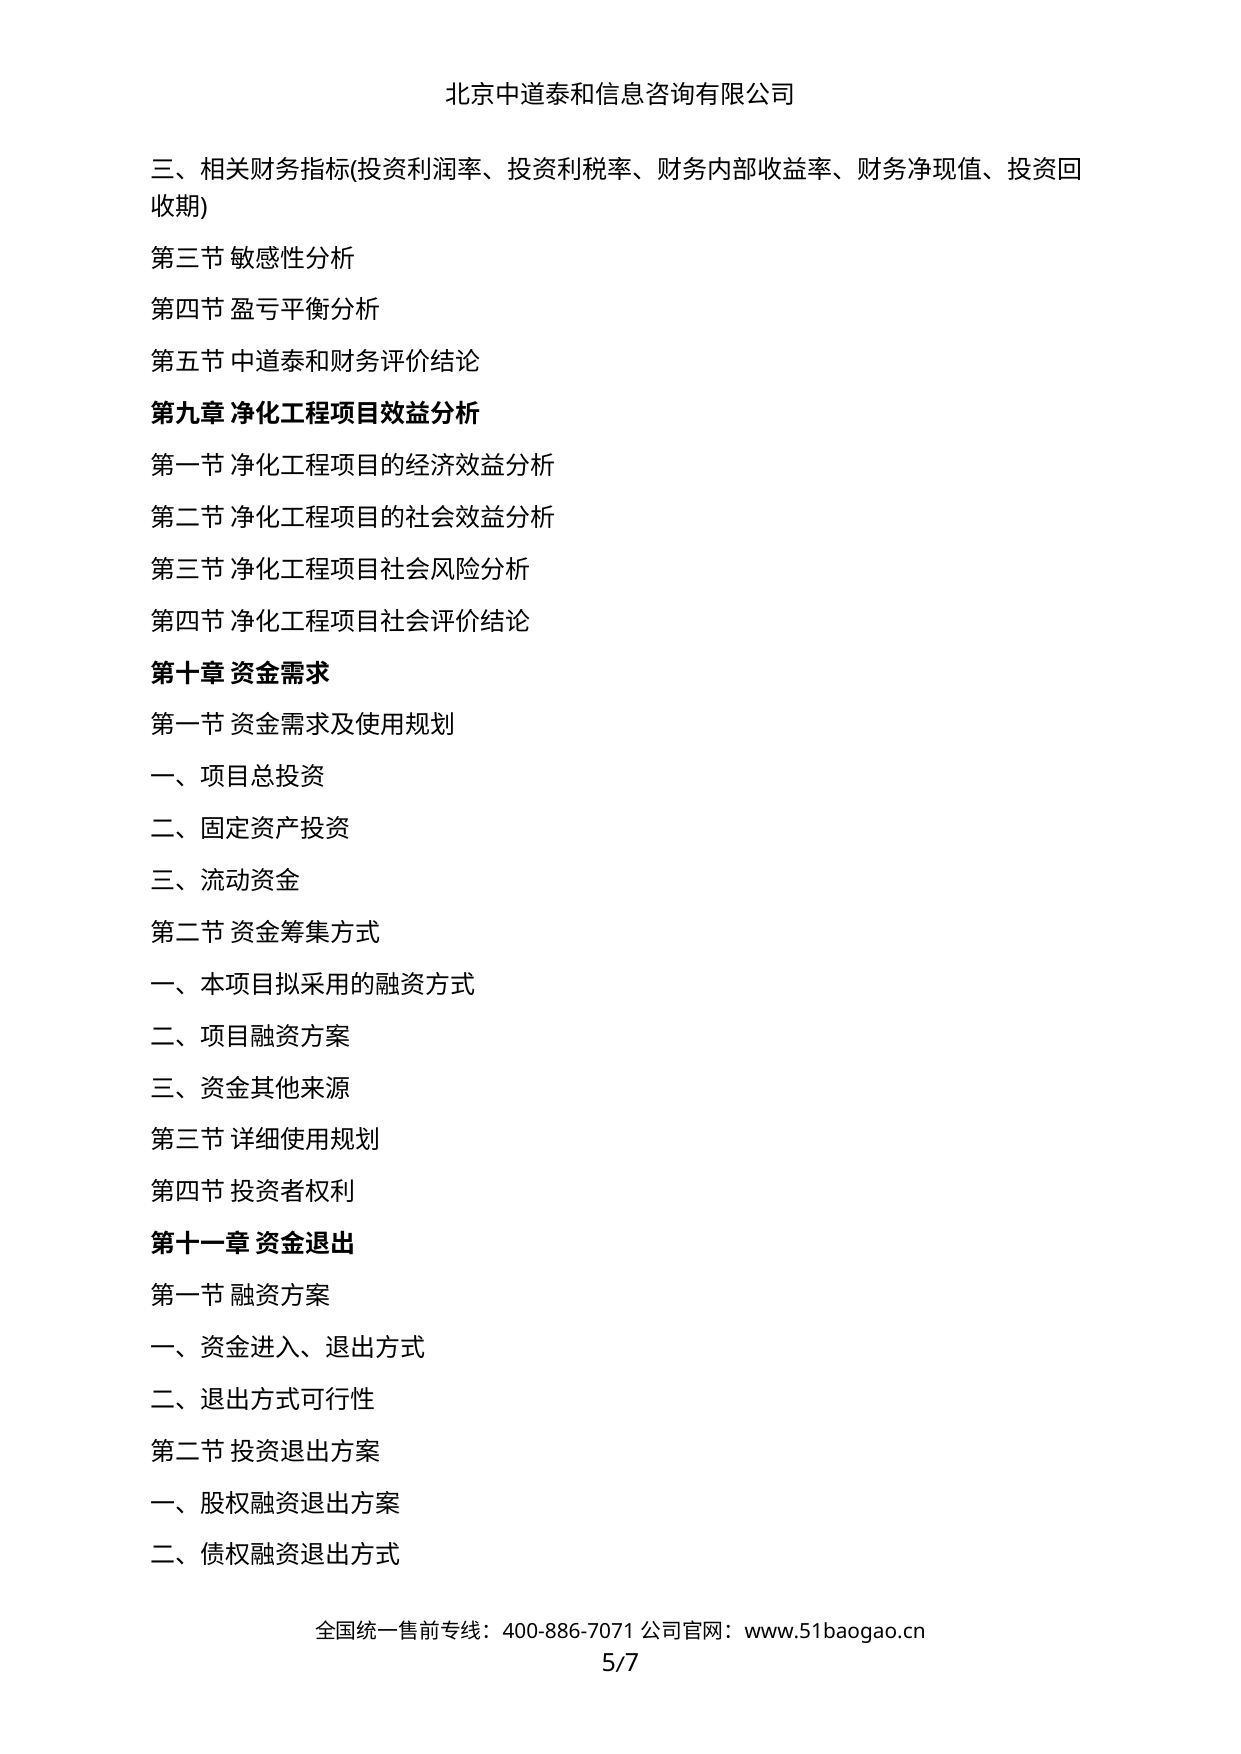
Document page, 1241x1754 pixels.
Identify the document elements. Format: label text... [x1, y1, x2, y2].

text 一、资金进入、退出方式 [150, 1327, 1090, 1364]
text 三、流动资金 [150, 861, 1090, 897]
text 一、项目总投资 [150, 757, 1090, 793]
text 二、债权融资退出方式 [150, 1535, 1090, 1571]
text 二、项目融资方案 [150, 1016, 1090, 1052]
text 第三节 敏感性分析 [150, 238, 1090, 274]
text 三、相关财务指标(投资利润率、投资利税率、财务内部收益率、财务净现值、投资回收期) [150, 150, 1090, 222]
text 一、股权融资退出方案 [150, 1483, 1090, 1519]
text 一、本项目拟采用的融资方式 [150, 964, 1090, 1001]
text 第一节 融资方案 [150, 1276, 1090, 1312]
text 第二节 资金筹集方式 [150, 912, 1090, 949]
text 第九章 净化工程项目效益分析 [150, 394, 1090, 430]
text 二、退出方式可行性 [150, 1379, 1090, 1416]
text 第二节 净化工程项目的社会效益分析 [150, 497, 1090, 534]
text 三、资金其他来源 [150, 1068, 1090, 1104]
text 第三节 详细使用规划 [150, 1120, 1090, 1156]
text 第五节 中道泰和财务评价结论 [150, 342, 1090, 378]
text 第四节 投资者权利 [150, 1172, 1090, 1208]
text 第四节 盈亏平衡分析 [150, 290, 1090, 326]
text 第十一章 资金退出 [150, 1224, 1090, 1260]
text 第二节 投资退出方案 [150, 1431, 1090, 1467]
text 第一节 资金需求及使用规划 [150, 705, 1090, 741]
text 第一节 净化工程项目的经济效益分析 [150, 446, 1090, 482]
text 二、固定资产投资 [150, 809, 1090, 845]
text 第四节 净化工程项目社会评价结论 [150, 601, 1090, 637]
text 第十章 资金需求 [150, 653, 1090, 689]
text 第三节 净化工程项目社会风险分析 [150, 549, 1090, 586]
